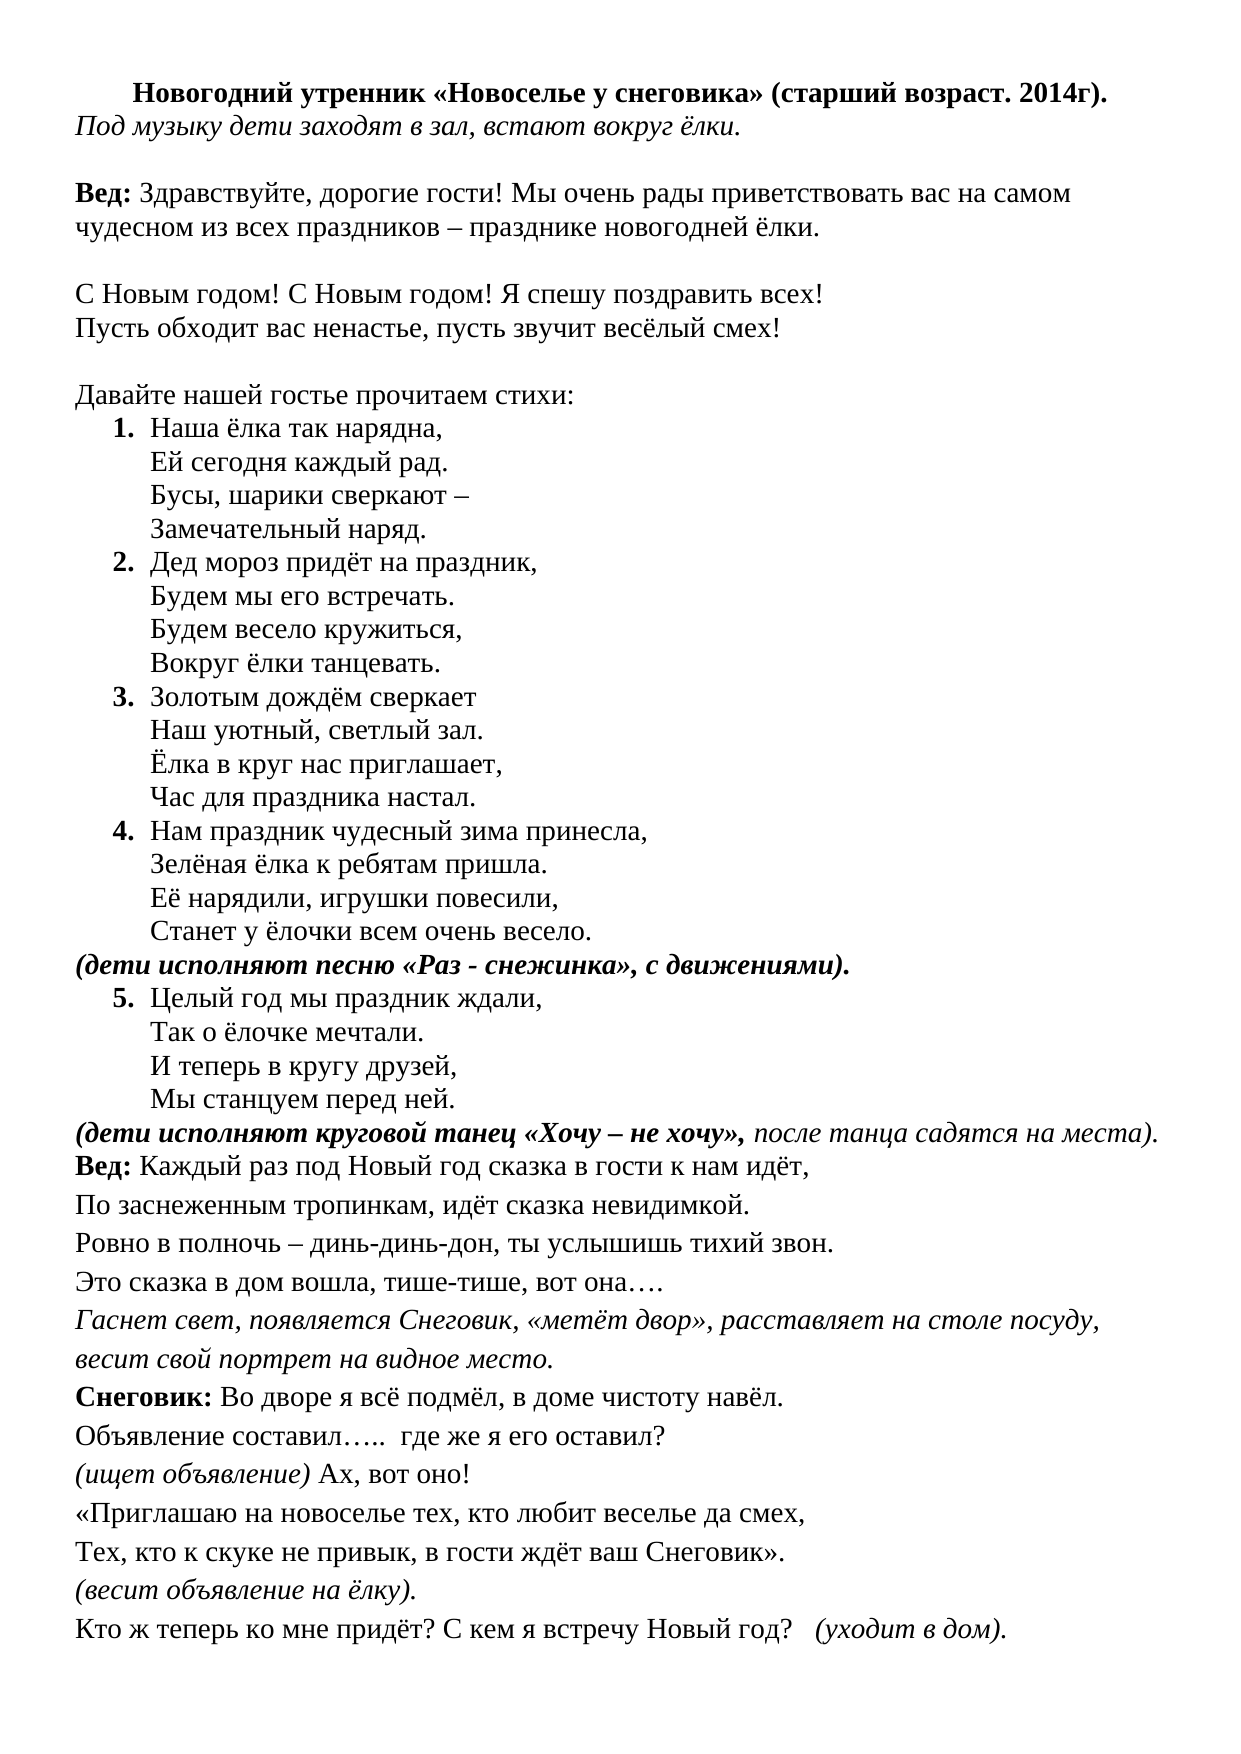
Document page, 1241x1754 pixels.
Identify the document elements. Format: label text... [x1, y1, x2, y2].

list Бусы, шарики сверкают – [150, 477, 1165, 511]
text Новогодний утренник «Новоселье у снеговика» (старший возраст. 2014г). [75, 75, 1165, 108]
list Наш уютный, светлый зал. [150, 712, 1165, 746]
list Золотым дождём сверкает [112, 679, 1165, 712]
text «Приглашаю на новоселье тех, кто любит веселье да смех, [75, 1495, 1165, 1529]
text (дети исполняют круговой танец «Хочу – не хочу», после танца садятся на места). [75, 1115, 1165, 1148]
text (весит объявление на ёлку). [75, 1572, 1165, 1606]
list Будем весело кружиться, [150, 612, 1165, 645]
list Мы станцуем перед ней. [150, 1081, 1165, 1115]
text Ровно в полночь – динь-динь-дон, ты услышишь тихий звон. [75, 1225, 1165, 1259]
list Замечательный наряд. [150, 511, 1165, 544]
list Ёлка в круг нас приглашает, [150, 746, 1165, 779]
list И теперь в кругу друзей, [150, 1048, 1165, 1081]
list Нам праздник чудесный зима принесла, [112, 813, 1165, 846]
list Зелёная ёлка к ребятам пришла. [150, 846, 1165, 880]
list Ей сегодня каждый рад. [150, 444, 1165, 477]
list Так о ёлочке мечтали. [150, 1014, 1165, 1048]
text Снеговик: Во дворе я всё подмёл, в доме чистоту навёл. [75, 1379, 1165, 1413]
list Час для праздника настал. [150, 779, 1165, 813]
text Под музыку дети заходят в зал, встают вокруг ёлки. [75, 108, 1165, 142]
list Наша ёлка так нарядна, [112, 410, 1165, 444]
text (ищет объявление) Ах, вот оно! [75, 1457, 1165, 1490]
text Это сказка в дом вошла, тише-тише, вот она…. [75, 1264, 1165, 1297]
text Пусть обходит вас ненастье, пусть звучит весёлый смех! [75, 310, 1165, 343]
text Вед: Каждый раз под Новый год сказка в гости к нам идёт, [75, 1148, 1165, 1182]
text Вед: Здравствуйте, дорогие гости! Мы очень рады приветствовать вас на самом чудесном из всех праздников – празднике новогодней ёлки. [75, 176, 1165, 243]
list Вокруг ёлки танцевать. [150, 645, 1165, 679]
text По заснеженным тропинкам, идёт сказка невидимкой. [75, 1187, 1165, 1220]
list Дед мороз придёт на праздник, [112, 544, 1165, 578]
list Станет у ёлочки всем очень весело. [150, 913, 1165, 947]
text Гаснет свет, появляется Снеговик, «метёт двор», расставляет на столе посуду, весит свой портрет на видное место. [75, 1302, 1165, 1374]
list Её нарядили, игрушки повесили, [150, 880, 1165, 913]
list Целый год мы праздник ждали, [112, 981, 1165, 1014]
text (дети исполняют песню «Раз - снежинка», с движениями). [75, 947, 1165, 981]
list Будем мы его встречать. [150, 578, 1165, 612]
text Давайте нашей гостье прочитаем стихи: [75, 377, 1165, 410]
text Кто ж теперь ко мне придёт? С кем я встречу Новый год? (уходит в дом). [75, 1611, 1165, 1644]
text Тех, кто к скуке не привык, в гости ждёт ваш Снеговик». [75, 1534, 1165, 1567]
text Объявление составил….. где же я его оставил? [75, 1418, 1165, 1452]
text С Новым годом! С Новым годом! Я спешу поздравить всех! [75, 276, 1165, 310]
